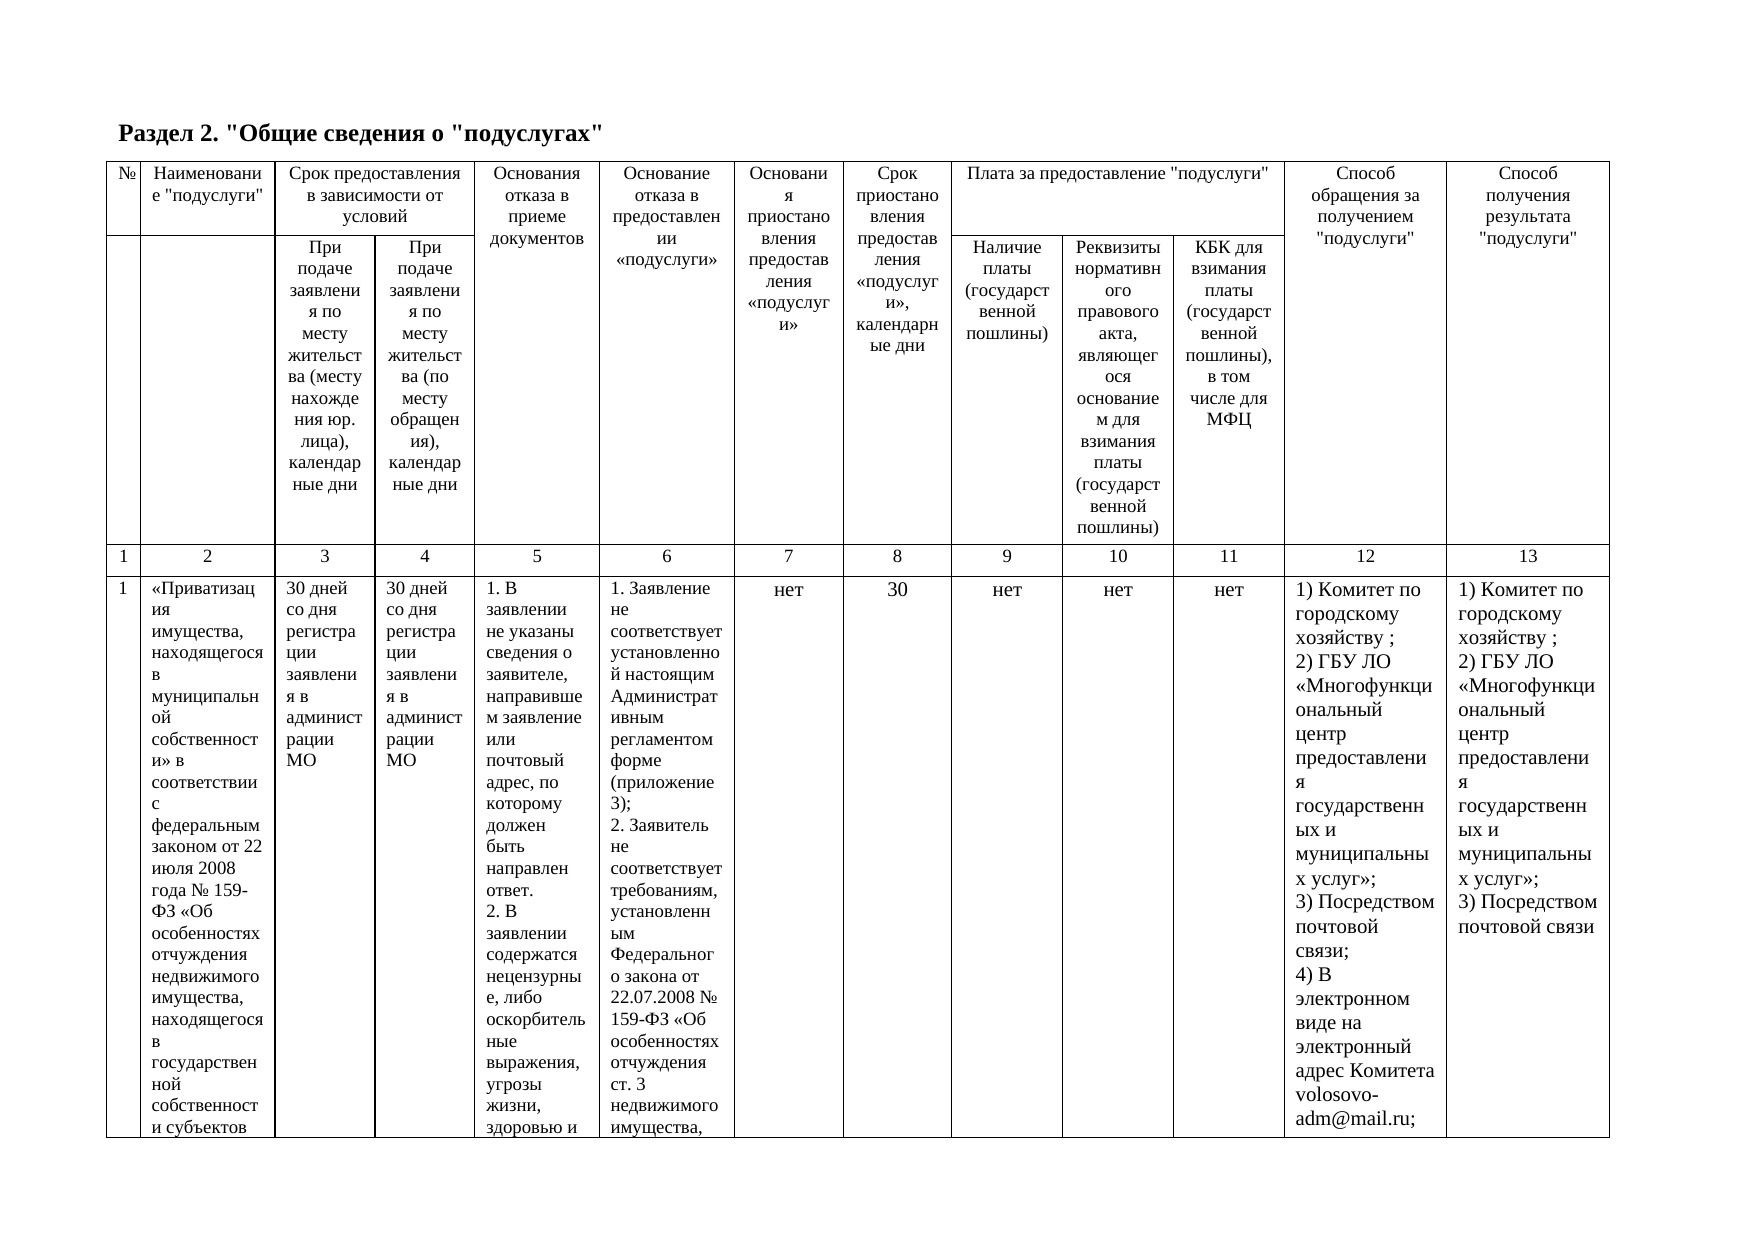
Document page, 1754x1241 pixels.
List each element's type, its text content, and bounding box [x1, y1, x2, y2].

table_cell 4 [376, 545, 474, 576]
table_cell Способ получения результата "подуслуги" [1447, 162, 1609, 544]
table_cell 11 [1174, 545, 1284, 576]
table_cell Основания приостановления предоставления «подуслуги» [735, 162, 843, 544]
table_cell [1285, 577, 1446, 1137]
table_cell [475, 577, 599, 1137]
table_cell Основания отказа в приеме документов [475, 162, 599, 544]
table_cell Реквизиты нормативного правового акта, являющегося основанием для взимания платы (государственной пошлины) [1063, 236, 1173, 544]
table_cell Основание отказа в предоставлении «подуслуги» [600, 162, 734, 544]
table_cell Наличие платы (государственной пошлины) [952, 236, 1062, 544]
table_cell нет [1174, 577, 1284, 1137]
table_cell КБК для взимания платы (государственной пошлины), в том числе для МФЦ [1174, 236, 1284, 544]
table_header Раздел 2. "Общие сведения о "подуслугах" [107, 118, 1609, 161]
table_cell Срок приостановления предоставления «подуслуги», календарные дни [844, 162, 951, 544]
table_cell 3 [276, 545, 374, 576]
table_cell 2 [141, 545, 274, 576]
table_cell нет [735, 577, 843, 1137]
table_cell 1 [107, 577, 140, 1137]
table_cell Плата за предоставление "подуслуги" [952, 162, 1284, 235]
table_cell Наименование "подуслуги" [141, 162, 274, 235]
table_cell № [107, 162, 140, 235]
table_cell 30 [844, 577, 951, 1137]
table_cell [141, 577, 274, 1137]
table_cell Способ обращения за получением "подуслуги" [1285, 162, 1446, 544]
table_cell 7 [735, 545, 843, 576]
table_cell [1447, 577, 1609, 1137]
table_cell 8 [844, 545, 951, 576]
table_cell 12 [1285, 545, 1446, 576]
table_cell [276, 577, 374, 1137]
table_cell 9 [952, 545, 1062, 576]
table_cell 1 [107, 545, 140, 576]
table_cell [376, 577, 474, 1137]
table_cell нет [1063, 577, 1173, 1137]
table_cell 5 [475, 545, 599, 576]
table_cell [107, 236, 140, 544]
table_cell При подаче заявления по месту жительства (месту нахождения юр. лица), календарные дни [276, 236, 374, 544]
table_cell 10 [1063, 545, 1173, 576]
table_cell 13 [1447, 545, 1609, 576]
table_cell [141, 236, 274, 544]
table_cell Срок предоставления в зависимости от условий [276, 162, 474, 235]
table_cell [600, 577, 734, 1137]
table_cell 6 [600, 545, 734, 576]
table_cell При подаче заявления по месту жительства (по месту обращения), календарные дни [376, 236, 474, 544]
table_cell нет [952, 577, 1062, 1137]
